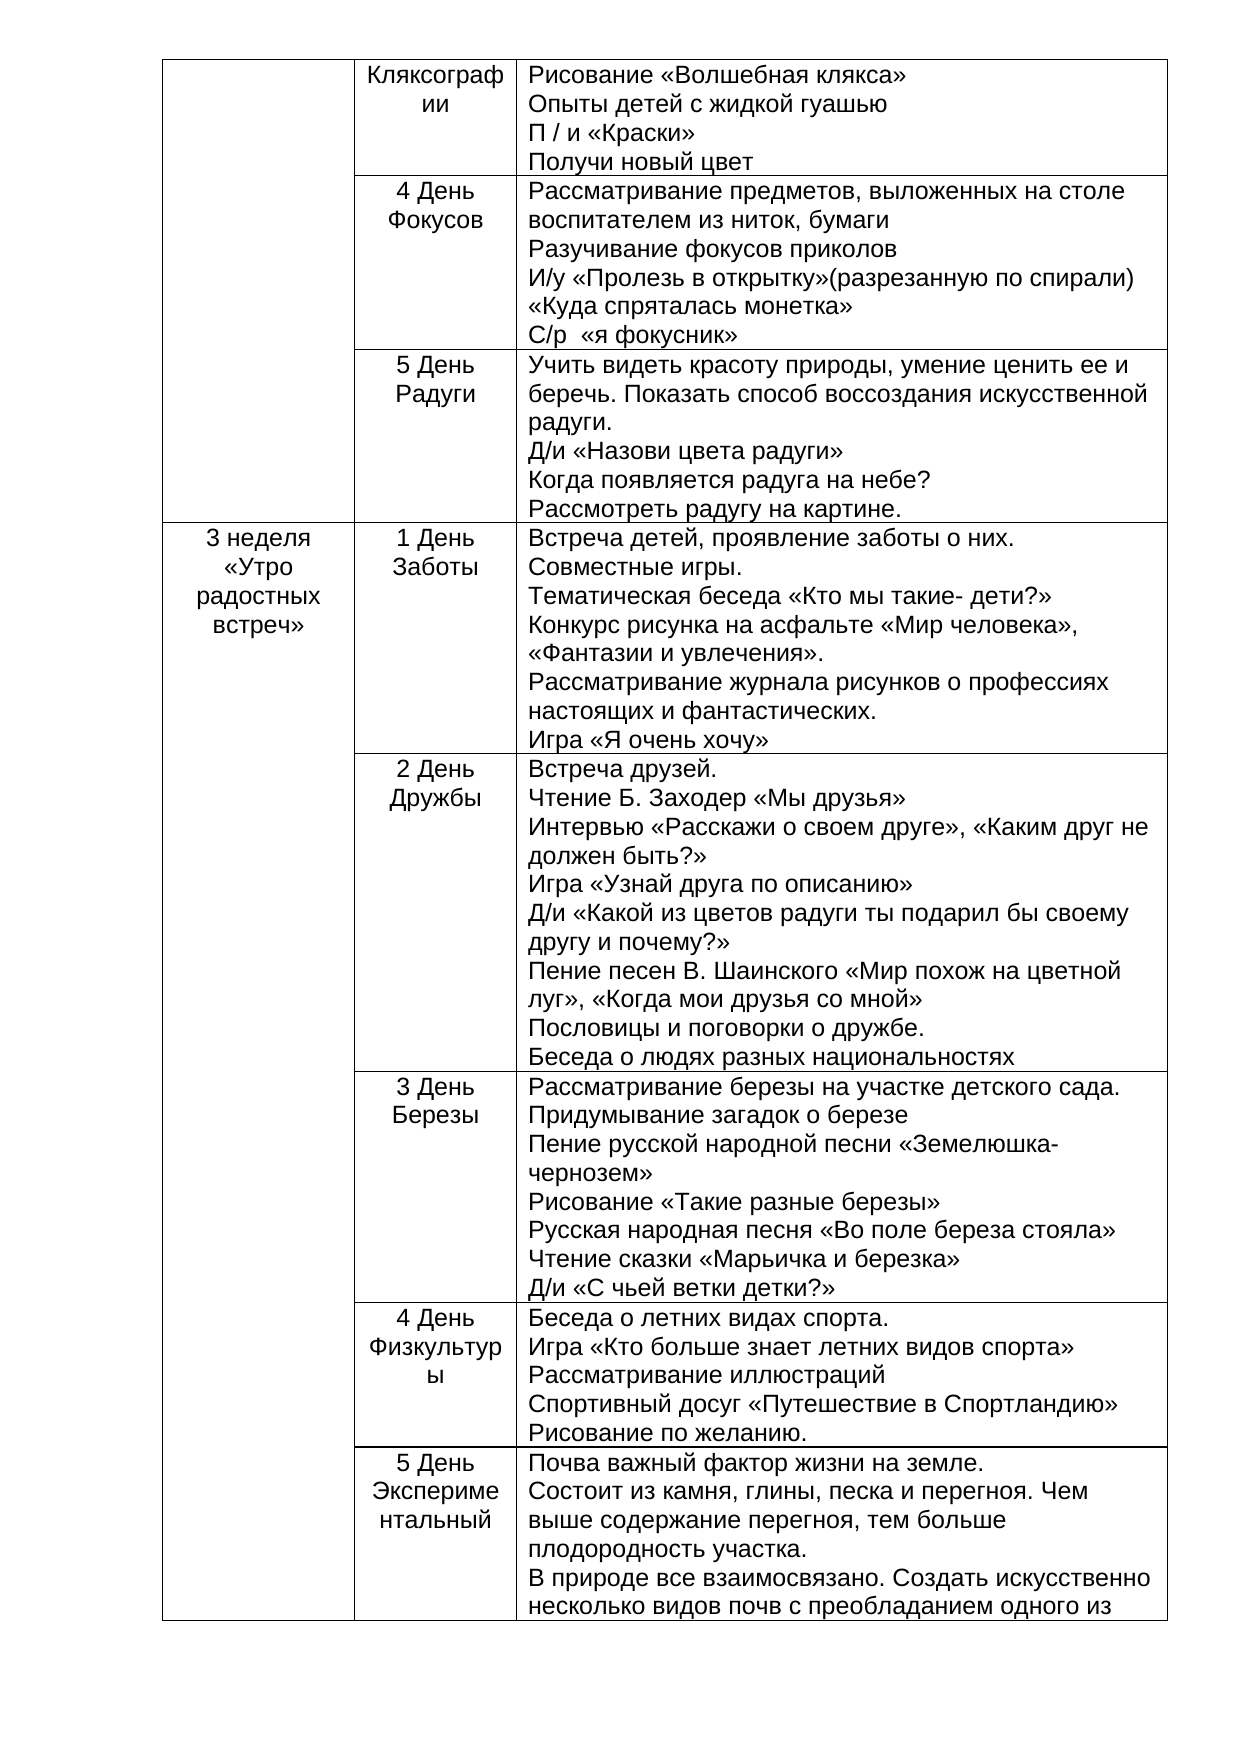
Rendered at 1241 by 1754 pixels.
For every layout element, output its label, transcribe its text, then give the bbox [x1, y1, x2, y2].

table_cell Встреча детей, проявление заботы о них. Совместные игры. Тематическая беседа «Кто мы такие- дети?» Конкурс рисунка на асфальте «Мир человека», «Фантазии и увлечения». Рассматривание журнала рисунков о профессиях настоящих и фантастических. Игра «Я очень хочу» [517, 523, 1167, 753]
table_cell 2 День Дружбы [355, 754, 516, 1071]
table_cell 3 День Березы [355, 1072, 516, 1302]
table_cell 1 День Заботы [355, 523, 516, 753]
table_cell 5 День Радуги [355, 350, 516, 522]
table_cell 4 День Фокусов [355, 176, 516, 349]
table_cell Встреча друзей. Чтение Б. Заходер «Мы друзья» Интервью «Расскажи о своем друге», «Каким друг не должен быть?» Игра «Узнай друга по описанию» Д/и «Какой из цветов радуги ты подарил бы своему другу и почему?» Пение песен В. Шаинского «Мир похож на цветной луг», «Когда мои друзья со мной» Пословицы и поговорки о дружбе. Беседа о людях разных национальностях [517, 754, 1167, 1071]
table_cell 3 неделя «Утро радостных встреч» [163, 523, 354, 1620]
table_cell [517, 60, 1167, 175]
table_cell 4 День Физкультуры [355, 1303, 516, 1446]
table_cell Рассматривание березы на участке детского сада. Придумывание загадок о березе Пение русской народной песни «Земелюшка- чернозем» Рисование «Такие разные березы» Русская народная песня «Во поле береза стояла» Чтение сказки «Марьичка и березка» Д/и «С чьей ветки детки?» [517, 1072, 1167, 1302]
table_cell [517, 1448, 1167, 1620]
table_cell Рассматривание предметов, выложенных на столе воспитателем из ниток, бумаги Разучивание фокусов приколов И/у «Пролезь в открытку»(разрезанную по спирали) «Куда спряталась монетка» С/р «я фокусник» [517, 176, 1167, 349]
table_cell Беседа о летних видах спорта. Игра «Кто больше знает летних видов спорта» Рассматривание иллюстраций Спортивный досуг «Путешествие в Спортландию» Рисование по желанию. [517, 1303, 1167, 1446]
table_cell Учить видеть красоту природы, умение ценить ее и беречь. Показать способ воссоздания искусственной радуги. Д/и «Назови цвета радуги» Когда появляется радуга на небе? Рассмотреть радугу на картине. [517, 350, 1167, 522]
table_cell [163, 60, 354, 522]
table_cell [355, 1448, 516, 1620]
table_cell 3 День Кляксографии [355, 60, 516, 175]
